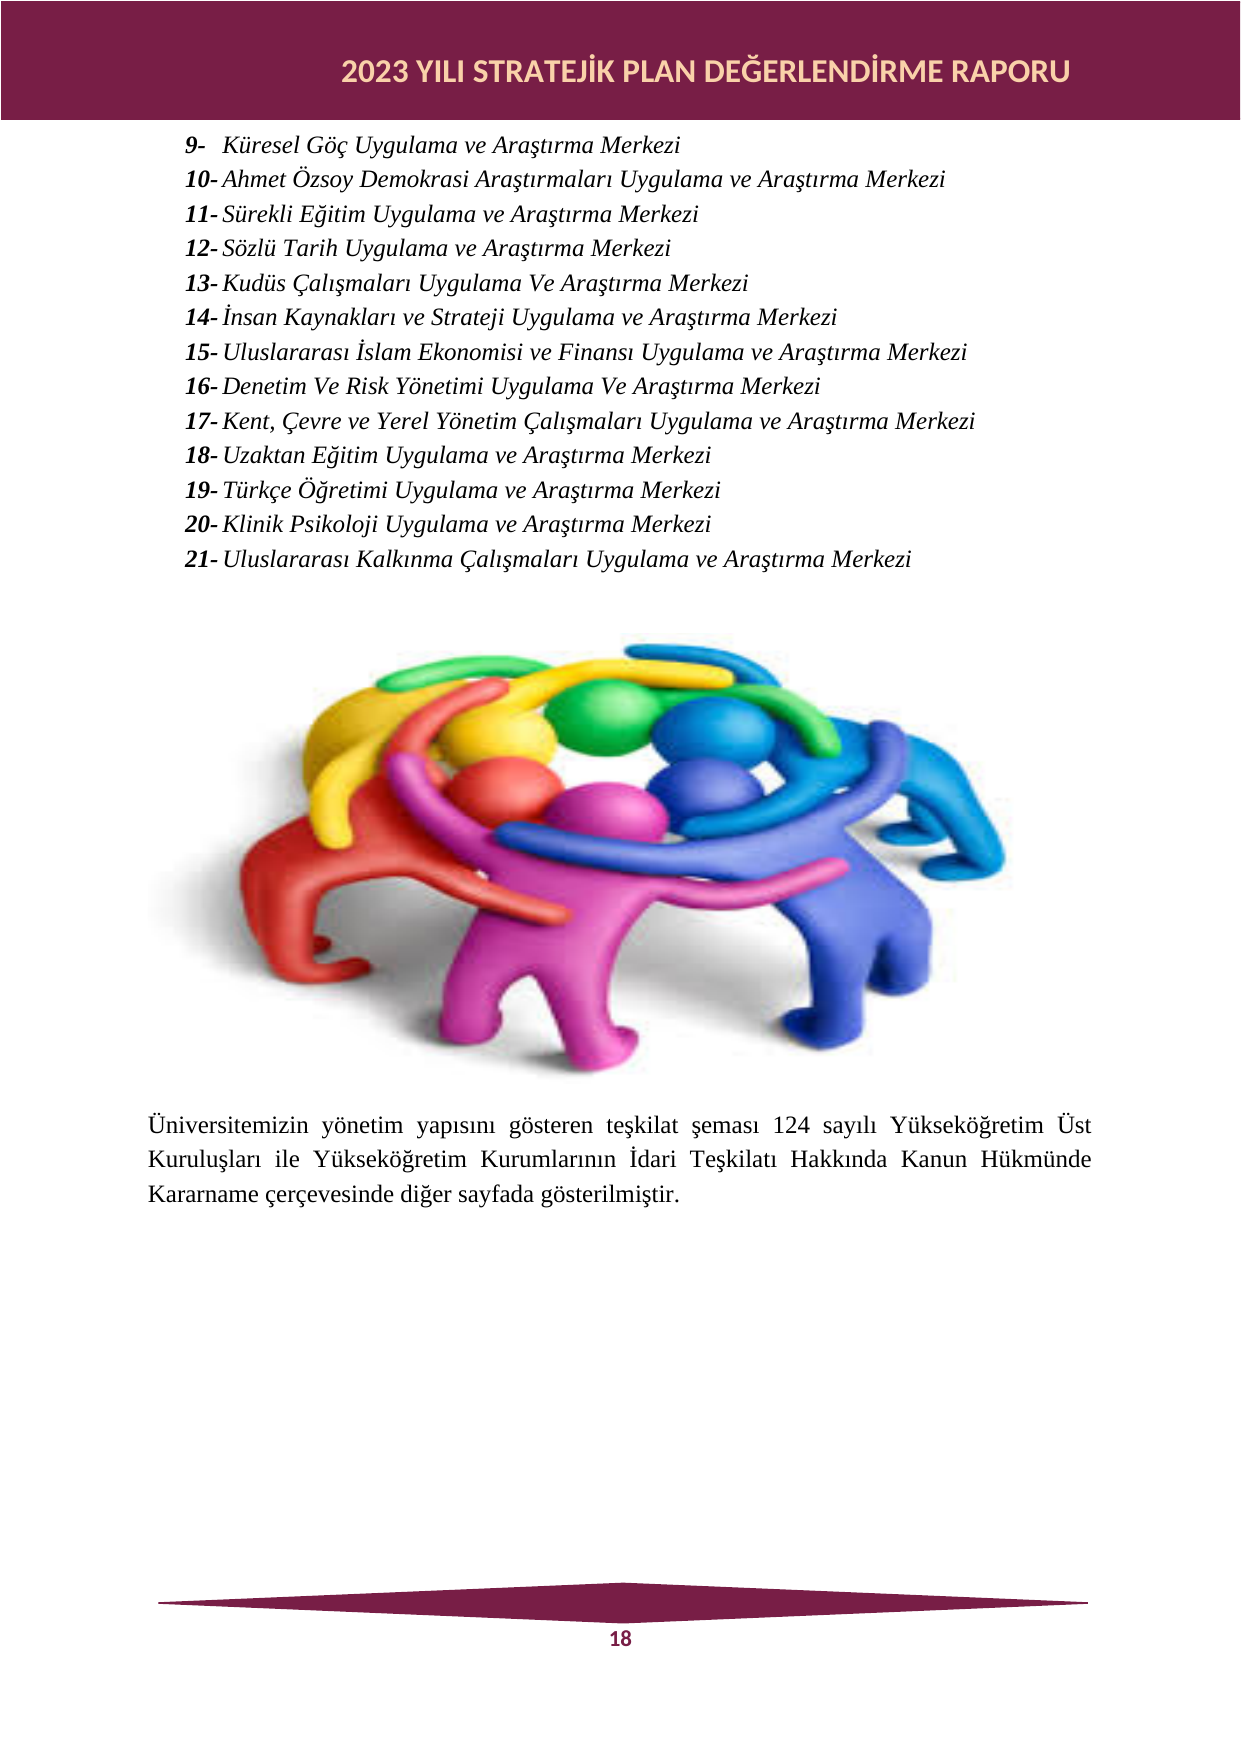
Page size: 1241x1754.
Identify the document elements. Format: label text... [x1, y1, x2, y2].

list Klinik Psikoloji Uygulama ve Araştırma Merkezi [185, 509, 1093, 538]
list Uluslararası Kalkınma Çalışmaları Uygulama ve Araştırma Merkezi [185, 544, 1093, 572]
list İnsan Kaynakları ve Strateji Uygulama ve Araştırma Merkezi [185, 302, 1093, 331]
list Kent, Çevre ve Yerel Yönetim Çalışmaları Uygulama ve Araştırma Merkezi [185, 406, 1093, 434]
list Uluslararası İslam Ekonomisi ve Finansı Uygulama ve Araştırma Merkezi [185, 337, 1093, 366]
picture [147, 633, 1045, 1084]
list Uzaktan Eğitim Uygulama ve Araştırma Merkezi [185, 440, 1093, 469]
text Üniversitemizin yönetim yapısını gösteren teşkilat şeması 124 sayılı Yükseköğretim Üst Kuruluşları ile Yükseköğretim Kurumlarının İdari Teşkilatı Hakkında Kanun Hükmünde Kararname çerçevesinde diğer sayfada gösterilmiştir. [148, 1110, 1093, 1207]
list Ahmet Özsoy Demokrasi Araştırmaları Uygulama ve Araştırma Merkezi [185, 164, 1093, 193]
list Sürekli Eğitim Uygulama ve Araştırma Merkezi [185, 199, 1093, 228]
list Türkçe Öğretimi Uygulama ve Araştırma Merkezi [185, 475, 1093, 503]
list Denetim Ve Risk Yönetimi Uygulama Ve Araştırma Merkezi [185, 371, 1093, 400]
list Küresel Göç Uygulama ve Araştırma Merkezi [185, 130, 1093, 159]
list Sözlü Tarih Uygulama ve Araştırma Merkezi [185, 233, 1093, 262]
list Kudüs Çalışmaları Uygulama Ve Araştırma Merkezi [185, 268, 1093, 297]
